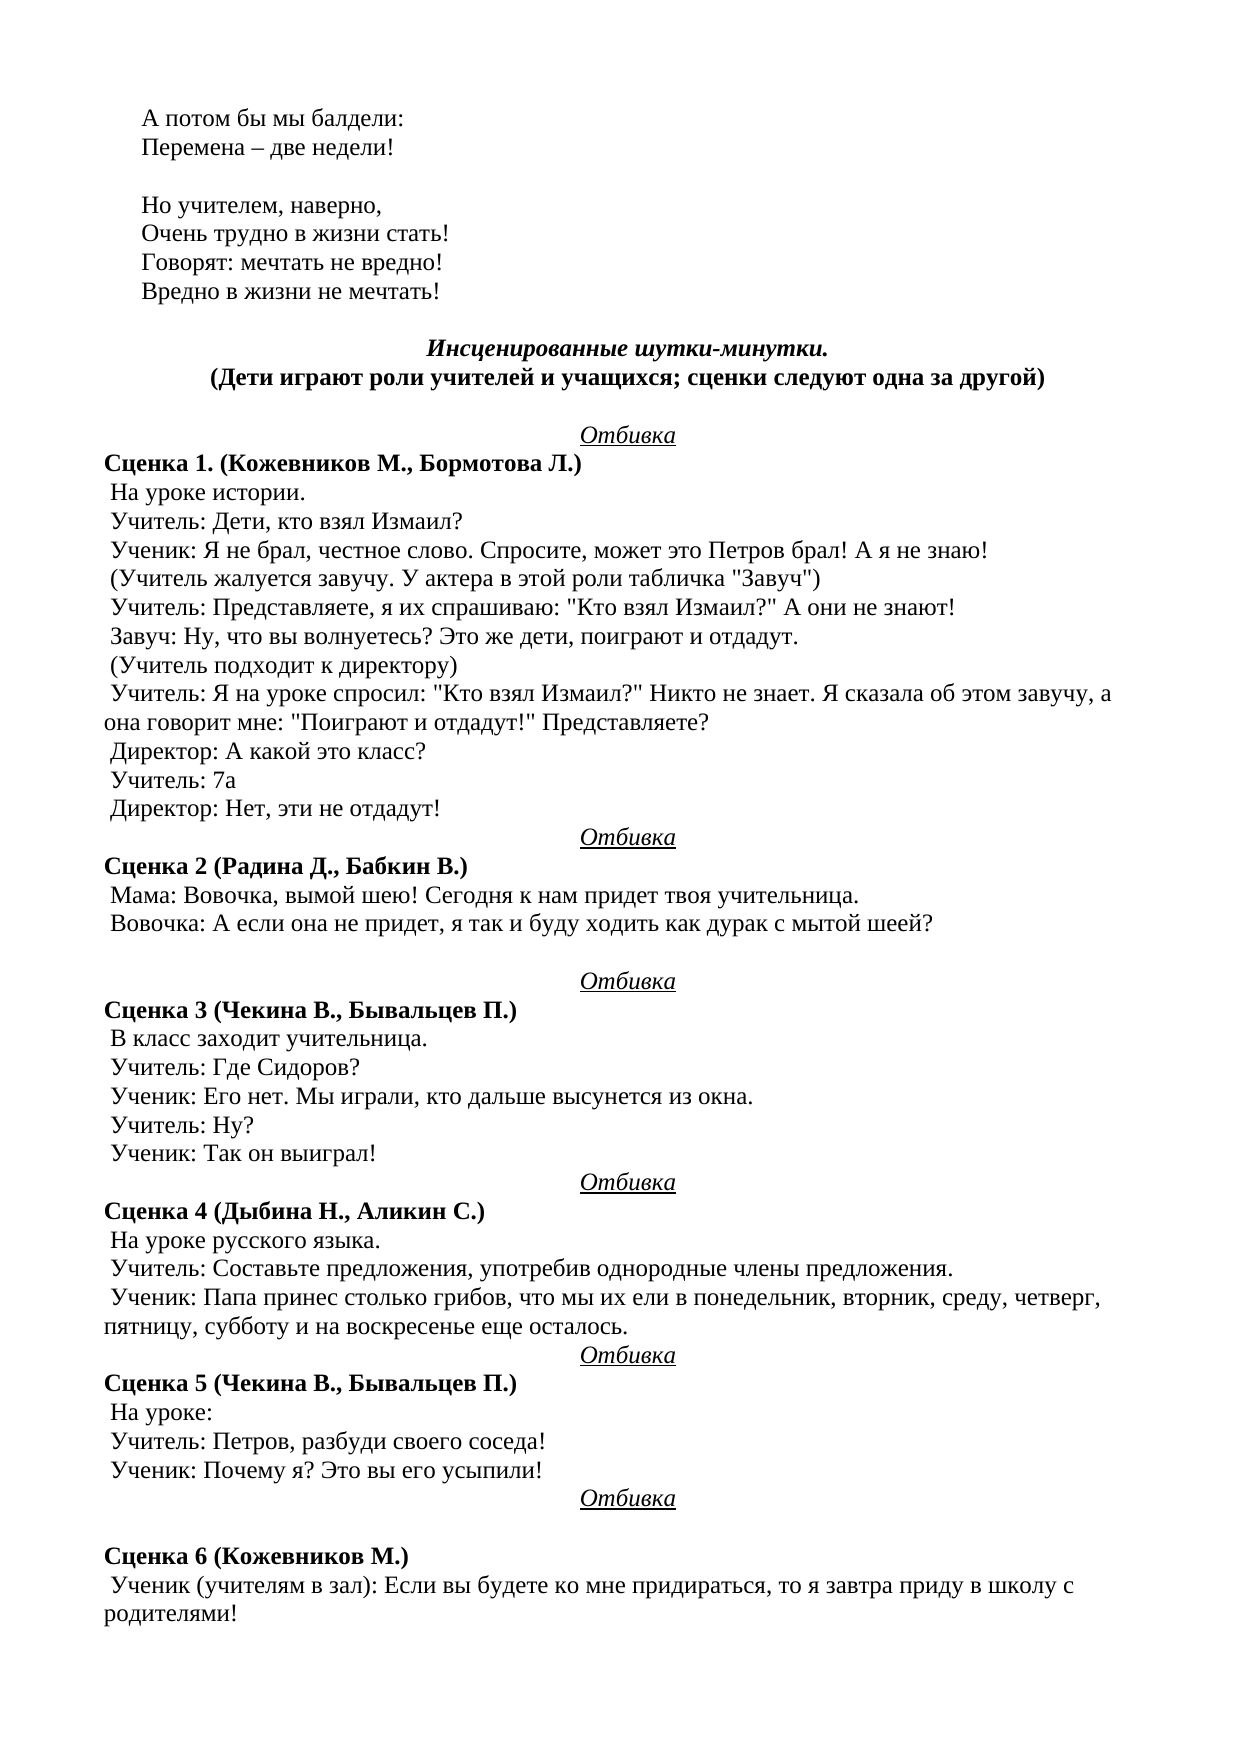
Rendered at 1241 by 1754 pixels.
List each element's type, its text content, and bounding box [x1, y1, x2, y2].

text Говорят: мечтать не вредно! [141, 247, 1152, 276]
text Но учителем, наверно, [141, 190, 1152, 218]
text Учитель: Я на уроке спросил: "Кто взял Измаил?" Никто не знает. Я сказала об этом завучу, а она говорит мне: "Поиграют и отдадут!" Представляете? [103, 678, 1152, 736]
text Учитель: Где Сидоров? [103, 1052, 1152, 1081]
text Инсценированные шутки-минутки. [103, 333, 1152, 362]
text Сценка 5 (Чекина В., Бывальцев П.) [103, 1368, 1152, 1397]
text Вовочка: А если она не придет, я так и буду ходить как дурак с мытой шеей? [103, 908, 1152, 937]
text Вредно в жизни не мечтать! [141, 276, 1152, 305]
text Директор: А какой это класс? [103, 736, 1152, 765]
text Завуч: Ну, что вы волнуетесь? Это же дети, поиграют и отдадут. [103, 621, 1152, 650]
text (Учитель жалуется завучу. У актера в этой роли табличка "Завуч") [103, 563, 1152, 592]
text Учитель: Дети, кто взял Измаил? [103, 506, 1152, 535]
text Отбивка [103, 420, 1152, 448]
text Сценка 4 (Дыбина Н., Аликин С.) [103, 1196, 1152, 1225]
text (Дети играют роли учителей и учащихся; сценки следуют одна за другой) [103, 362, 1152, 391]
text Перемена – две недели! [141, 132, 1152, 161]
text Ученик: Почему я? Это вы его усыпили! [103, 1455, 1152, 1483]
text Отбивка [103, 1483, 1152, 1512]
text На уроке русского языка. [103, 1225, 1152, 1253]
text Учитель: Ну? [103, 1110, 1152, 1138]
text Сценка 3 (Чекина В., Бывальцев П.) [103, 995, 1152, 1023]
text В класс заходит учительница. [103, 1023, 1152, 1052]
text Директор: Нет, эти не отдадут! [103, 793, 1152, 822]
text Отбивка [103, 966, 1152, 995]
text На уроке истории. [103, 477, 1152, 506]
text А потом бы мы балдели: [141, 103, 1152, 132]
text Ученик: Его нет. Мы играли, кто дальше высунется из окна. [103, 1081, 1152, 1110]
text На уроке: [103, 1397, 1152, 1426]
text Сценка 1. (Кожевников М., Бормотова Л.) [103, 448, 1152, 477]
text Отбивка [103, 822, 1152, 851]
text Ученик: Так он выиграл! [103, 1138, 1152, 1167]
text Сценка 2 (Радина Д., Бабкин В.) [103, 851, 1152, 880]
text Мама: Вовочка, вымой шею! Сегодня к нам придет твоя учительница. [103, 880, 1152, 908]
text Учитель: 7а [103, 765, 1152, 793]
text Очень трудно в жизни стать! [141, 218, 1152, 247]
text Ученик: Папа принес столько грибов, что мы их ели в понедельник, вторник, среду, четверг, пятницу, субботу и на воскресенье еще осталось. [103, 1282, 1152, 1340]
text (Учитель подходит к директору) [103, 650, 1152, 678]
text Учитель: Представляете, я их спрашиваю: "Кто взял Измаил?" А они не знают! [103, 592, 1152, 621]
text Сценка 6 (Кожевников М.) [103, 1541, 1152, 1570]
text Учитель: Составьте предложения, употребив однородные члены предложения. [103, 1253, 1152, 1282]
text Учитель: Петров, разбуди своего соседа! [103, 1426, 1152, 1455]
text Ученик: Я не брал, честное слово. Спросите, может это Петров брал! А я не знаю! [103, 535, 1152, 563]
text Отбивка [103, 1167, 1152, 1196]
text Отбивка [103, 1340, 1152, 1368]
text Ученик (учителям в зал): Если вы будете ко мне придираться, то я завтра приду в школу с родителями! [103, 1570, 1152, 1627]
